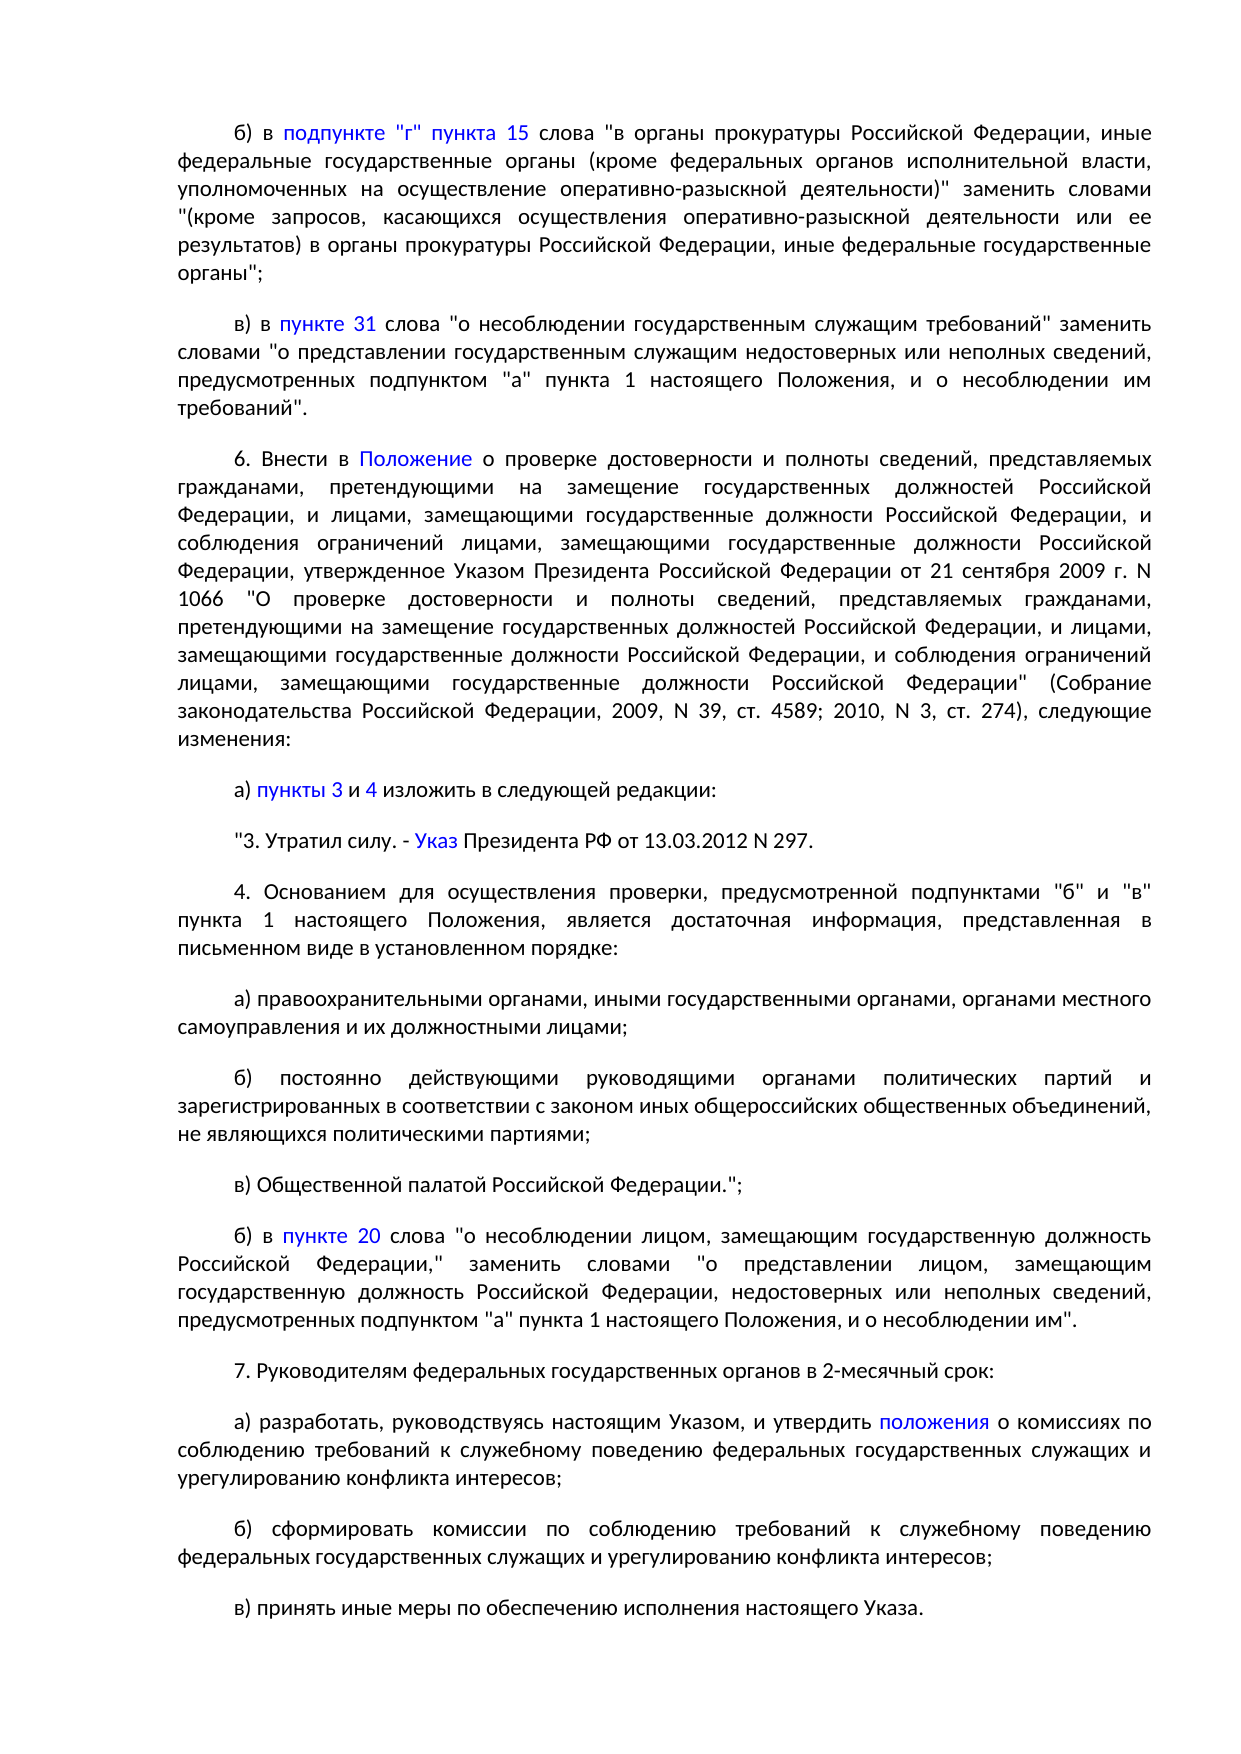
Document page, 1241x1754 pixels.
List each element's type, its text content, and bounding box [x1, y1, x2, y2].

text а) пункты 3 и 4 изложить в следующей редакции: [177, 775, 1152, 803]
text а) разработать, руководствуясь настоящим Указом, и утвердить положения о комиссиях по соблюдению требований к служебному поведению федеральных государственных служащих и урегулированию конфликта интересов; [177, 1407, 1152, 1491]
text в) Общественной палатой Российской Федерации."; [177, 1170, 1152, 1198]
text б) в подпункте "г" пункта 15 слова "в органы прокуратуры Российской Федерации, иные федеральные государственные органы (кроме федеральных органов исполнительной власти, уполномоченных на осуществление оперативно-разыскной деятельности)" заменить словами "(кроме запросов, касающихся осуществления оперативно-разыскной деятельности или ее результатов) в органы прокуратуры Российской Федерации, иные федеральные государственные органы"; [177, 118, 1152, 286]
text "3. Утратил силу. - Указ Президента РФ от 13.03.2012 N 297. [177, 826, 1152, 854]
text 6. Внести в Положение о проверке достоверности и полноты сведений, представляемых гражданами, претендующими на замещение государственных должностей Российской Федерации, и лицами, замещающими государственные должности Российской Федерации, и соблюдения ограничений лицами, замещающими государственные должности Российской Федерации, утвержденное Указом Президента Российской Федерации от 21 сентября 2009 г. N 1066 "О проверке достоверности и полноты сведений, представляемых гражданами, претендующими на замещение государственных должностей Российской Федерации, и лицами, замещающими государственные должности Российской Федерации, и соблюдения ограничений лицами, замещающими государственные должности Российской Федерации" (Собрание законодательства Российской Федерации, 2009, N 39, ст. 4589; 2010, N 3, ст. 274), следующие изменения: [177, 444, 1152, 752]
text 7. Руководителям федеральных государственных органов в 2-месячный срок: [177, 1356, 1152, 1384]
text а) правоохранительными органами, иными государственными органами, органами местного самоуправления и их должностными лицами; [177, 984, 1152, 1040]
text б) сформировать комиссии по соблюдению требований к служебному поведению федеральных государственных служащих и урегулированию конфликта интересов; [177, 1514, 1152, 1570]
text в) в пункте 31 слова "о несоблюдении государственным служащим требований" заменить словами "о представлении государственным служащим недостоверных или неполных сведений, предусмотренных подпунктом "а" пункта 1 настоящего Положения, и о несоблюдении им требований". [177, 309, 1152, 421]
text б) постоянно действующими руководящими органами политических партий и зарегистрированных в соответствии с законом иных общероссийских общественных объединений, не являющихся политическими партиями; [177, 1063, 1152, 1147]
text в) принять иные меры по обеспечению исполнения настоящего Указа. [177, 1593, 1152, 1621]
text 4. Основанием для осуществления проверки, предусмотренной подпунктами "б" и "в" пункта 1 настоящего Положения, является достаточная информация, представленная в письменном виде в установленном порядке: [177, 877, 1152, 961]
text б) в пункте 20 слова "о несоблюдении лицом, замещающим государственную должность Российской Федерации," заменить словами "о представлении лицом, замещающим государственную должность Российской Федерации, недостоверных или неполных сведений, предусмотренных подпунктом "а" пункта 1 настоящего Положения, и о несоблюдении им". [177, 1221, 1152, 1333]
